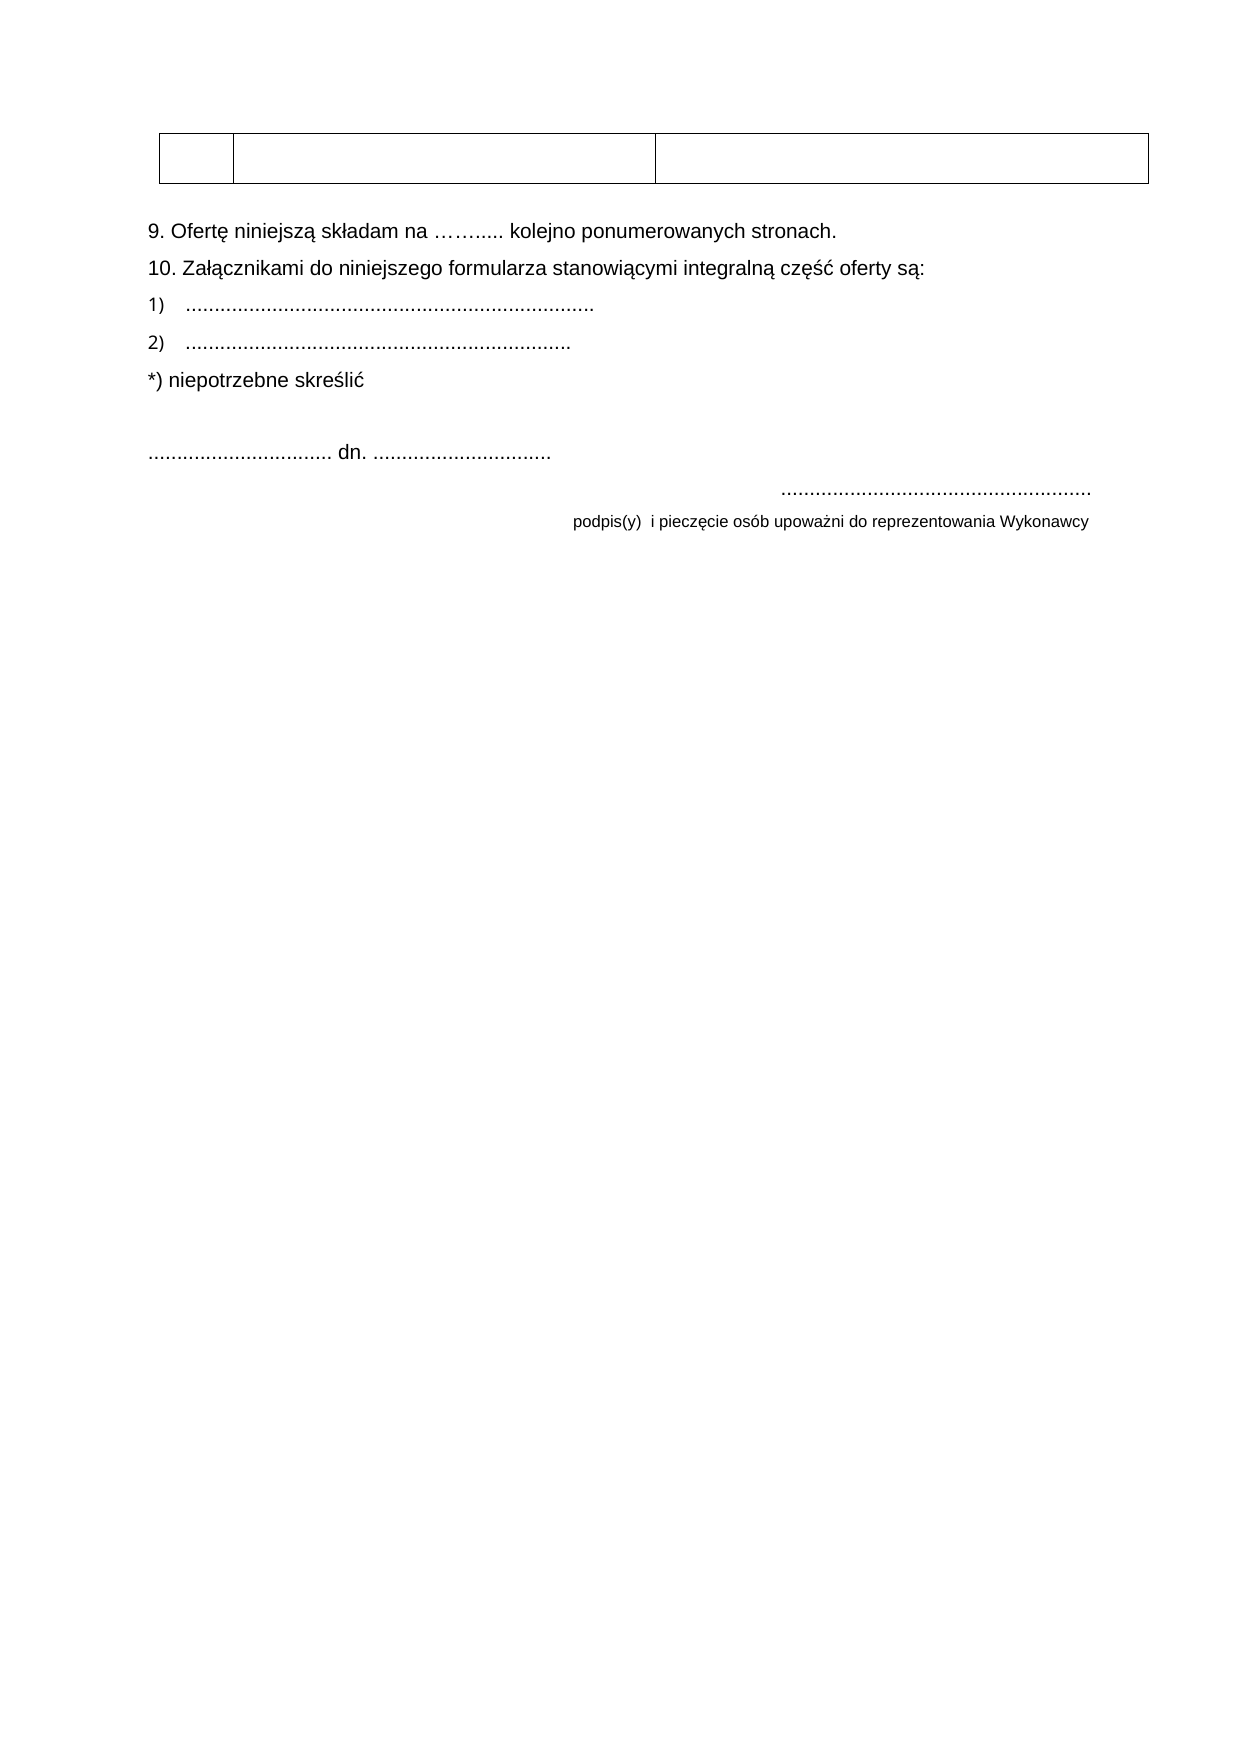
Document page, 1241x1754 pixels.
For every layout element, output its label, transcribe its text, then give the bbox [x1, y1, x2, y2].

table_cell [160, 134, 233, 182]
text podpis(y) i pieczęcie osób upoważni do reprezentowania Wykonawcy [148, 511, 1092, 531]
text ...................................................... [148, 476, 1092, 499]
table_cell [234, 134, 655, 182]
table_cell [656, 134, 1148, 182]
text ................................ dn. ............................... [148, 439, 1092, 463]
text 10. Załącznikami do niniejszego formularza stanowiącymi integralną część oferty są: [148, 255, 1092, 279]
list ....................................................................... [148, 291, 1092, 317]
text *) niepotrzebne skreślić [148, 368, 1092, 392]
text 9. Ofertę niniejszą składam na ……..... kolejno ponumerowanych stronach. [148, 219, 1092, 243]
list ................................................................... [148, 329, 1092, 355]
